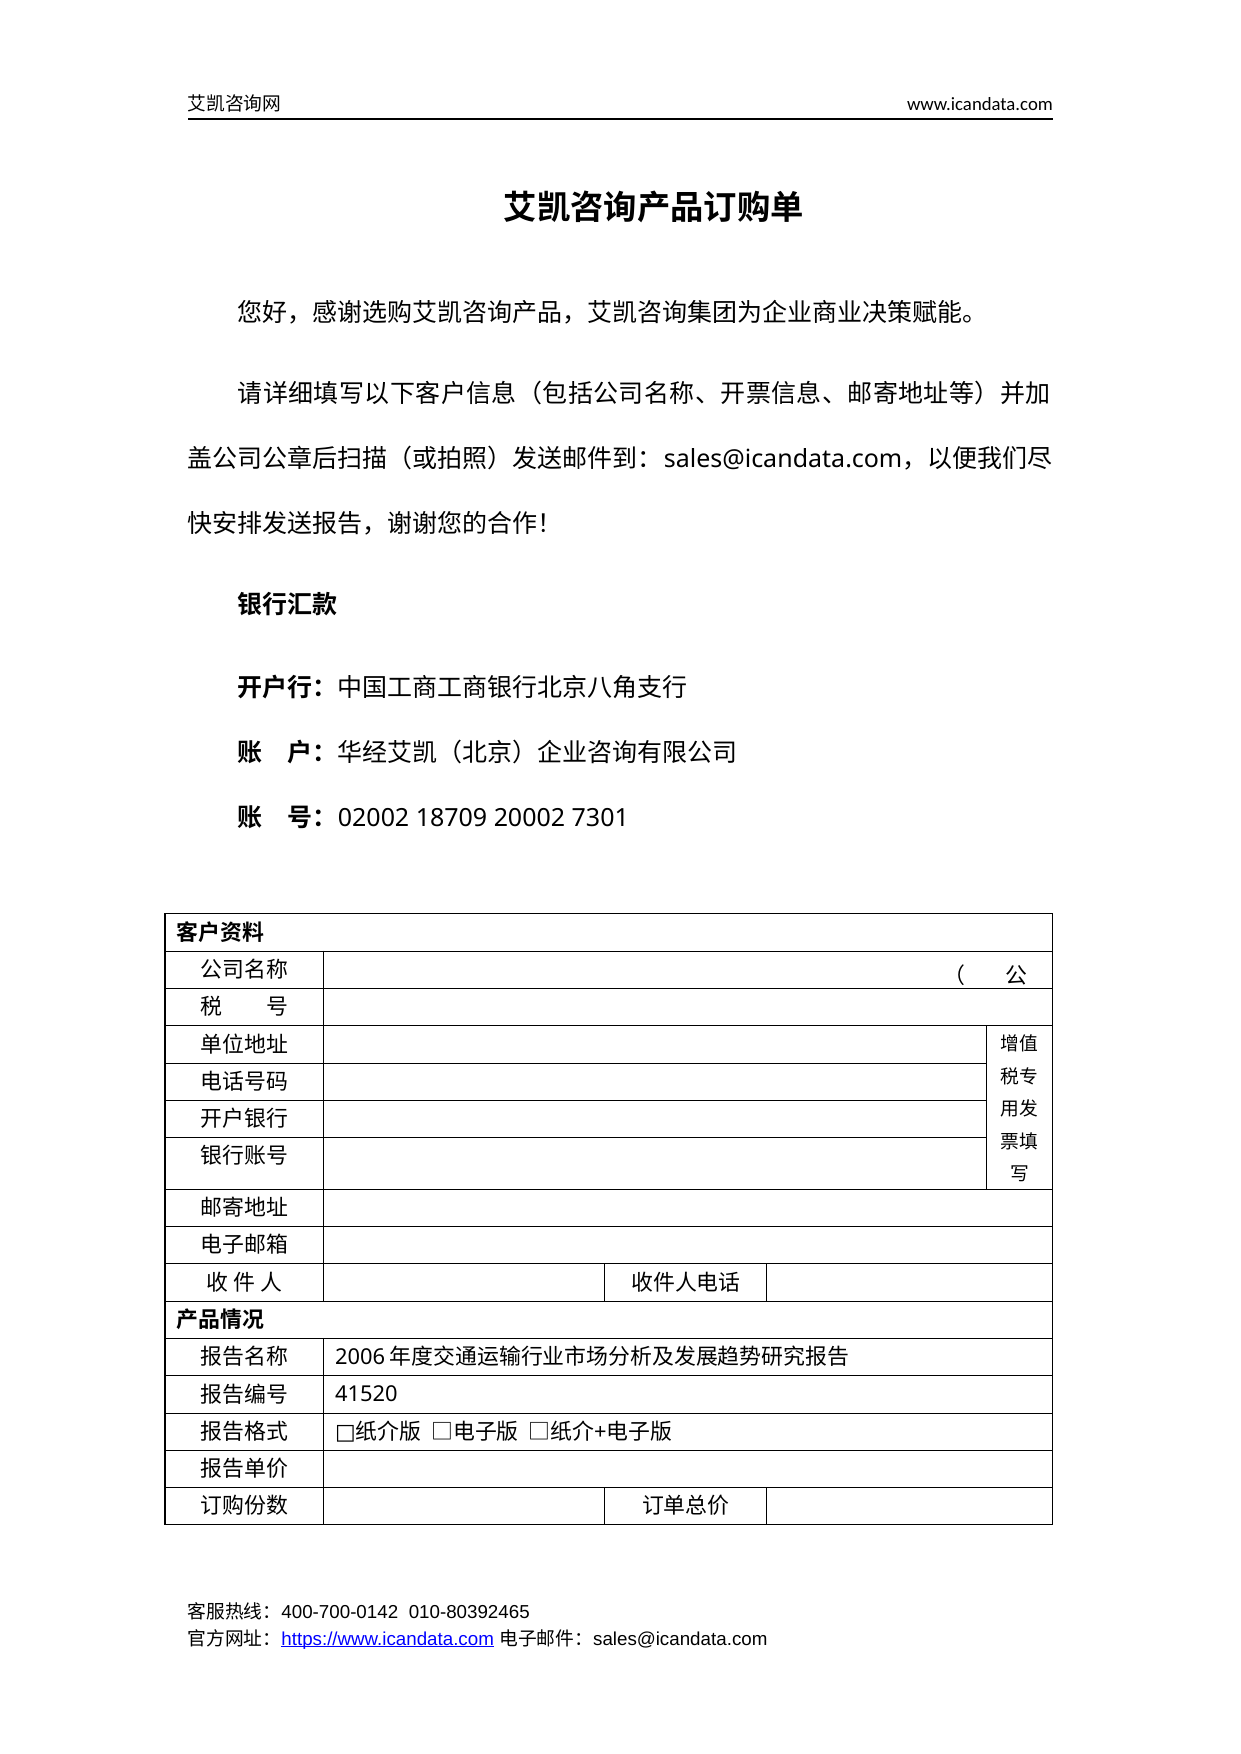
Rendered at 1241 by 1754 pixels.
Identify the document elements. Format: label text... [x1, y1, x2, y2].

text 账 号：02002 18709 20002 7301 [187, 783, 1053, 848]
table_cell [324, 1064, 986, 1100]
table_cell 开户银行 [166, 1101, 323, 1137]
text 请详细填写以下客户信息（包括公司名称、开票信息、邮寄地址等）并加盖公司公章后扫描（或拍照）发送邮件到：sales@icandata.com，以便我们尽快安排发送报告，谢谢您的合作！ [187, 359, 1053, 554]
text 银行汇款 [187, 570, 1053, 635]
text 开户行：中国工商工商银行北京八角支行 [187, 653, 1053, 718]
table_cell 收 件 人 [166, 1264, 323, 1301]
table_cell [324, 1138, 986, 1189]
table_cell [324, 1451, 1052, 1487]
table_cell 单位地址 [166, 1026, 323, 1062]
text 账 户：华经艾凯（北京）企业咨询有限公司 [187, 718, 1053, 783]
table_cell [767, 1488, 1052, 1524]
table_cell 公司名称 [166, 952, 323, 988]
table_cell [767, 1264, 1052, 1301]
table_cell 收件人电话 [605, 1264, 766, 1301]
table_cell 银行账号 [166, 1138, 323, 1189]
table_cell [324, 1227, 1052, 1263]
table_cell [324, 1190, 1052, 1226]
table_cell [324, 1101, 986, 1137]
table_cell 41520 [324, 1376, 1052, 1412]
table_cell 增值税专用发票填写 [987, 1026, 1052, 1189]
table_cell 报告格式 [166, 1414, 323, 1450]
table_cell 报告单价 [166, 1451, 323, 1487]
table_cell 电话号码 [166, 1064, 323, 1100]
table_cell 电子邮箱 [166, 1227, 323, 1263]
table_cell 产品情况 [166, 1302, 1052, 1338]
table_cell 税 号 [166, 989, 323, 1025]
table_cell [324, 952, 1052, 988]
table_cell 订购份数 [166, 1488, 323, 1524]
table_cell [324, 1026, 986, 1062]
table_cell [324, 1264, 604, 1301]
table_cell [324, 989, 1052, 1025]
table_cell 2006年度交通运输行业市场分析及发展趋势研究报告 [324, 1339, 1052, 1375]
table_cell 报告名称 [166, 1339, 323, 1375]
text 艾凯咨询产品订购单 [187, 172, 1053, 237]
table_cell 邮寄地址 [166, 1190, 323, 1226]
table_header 客户资料 [166, 914, 1052, 951]
text 您好，感谢选购艾凯咨询产品，艾凯咨询集团为企业商业决策赋能。 [187, 278, 1053, 343]
table_cell [324, 1488, 604, 1524]
table_cell □纸介版 □电子版 □纸介+电子版 [324, 1414, 1052, 1450]
table_cell 报告编号 [166, 1376, 323, 1412]
table_cell 订单总价 [605, 1488, 766, 1524]
